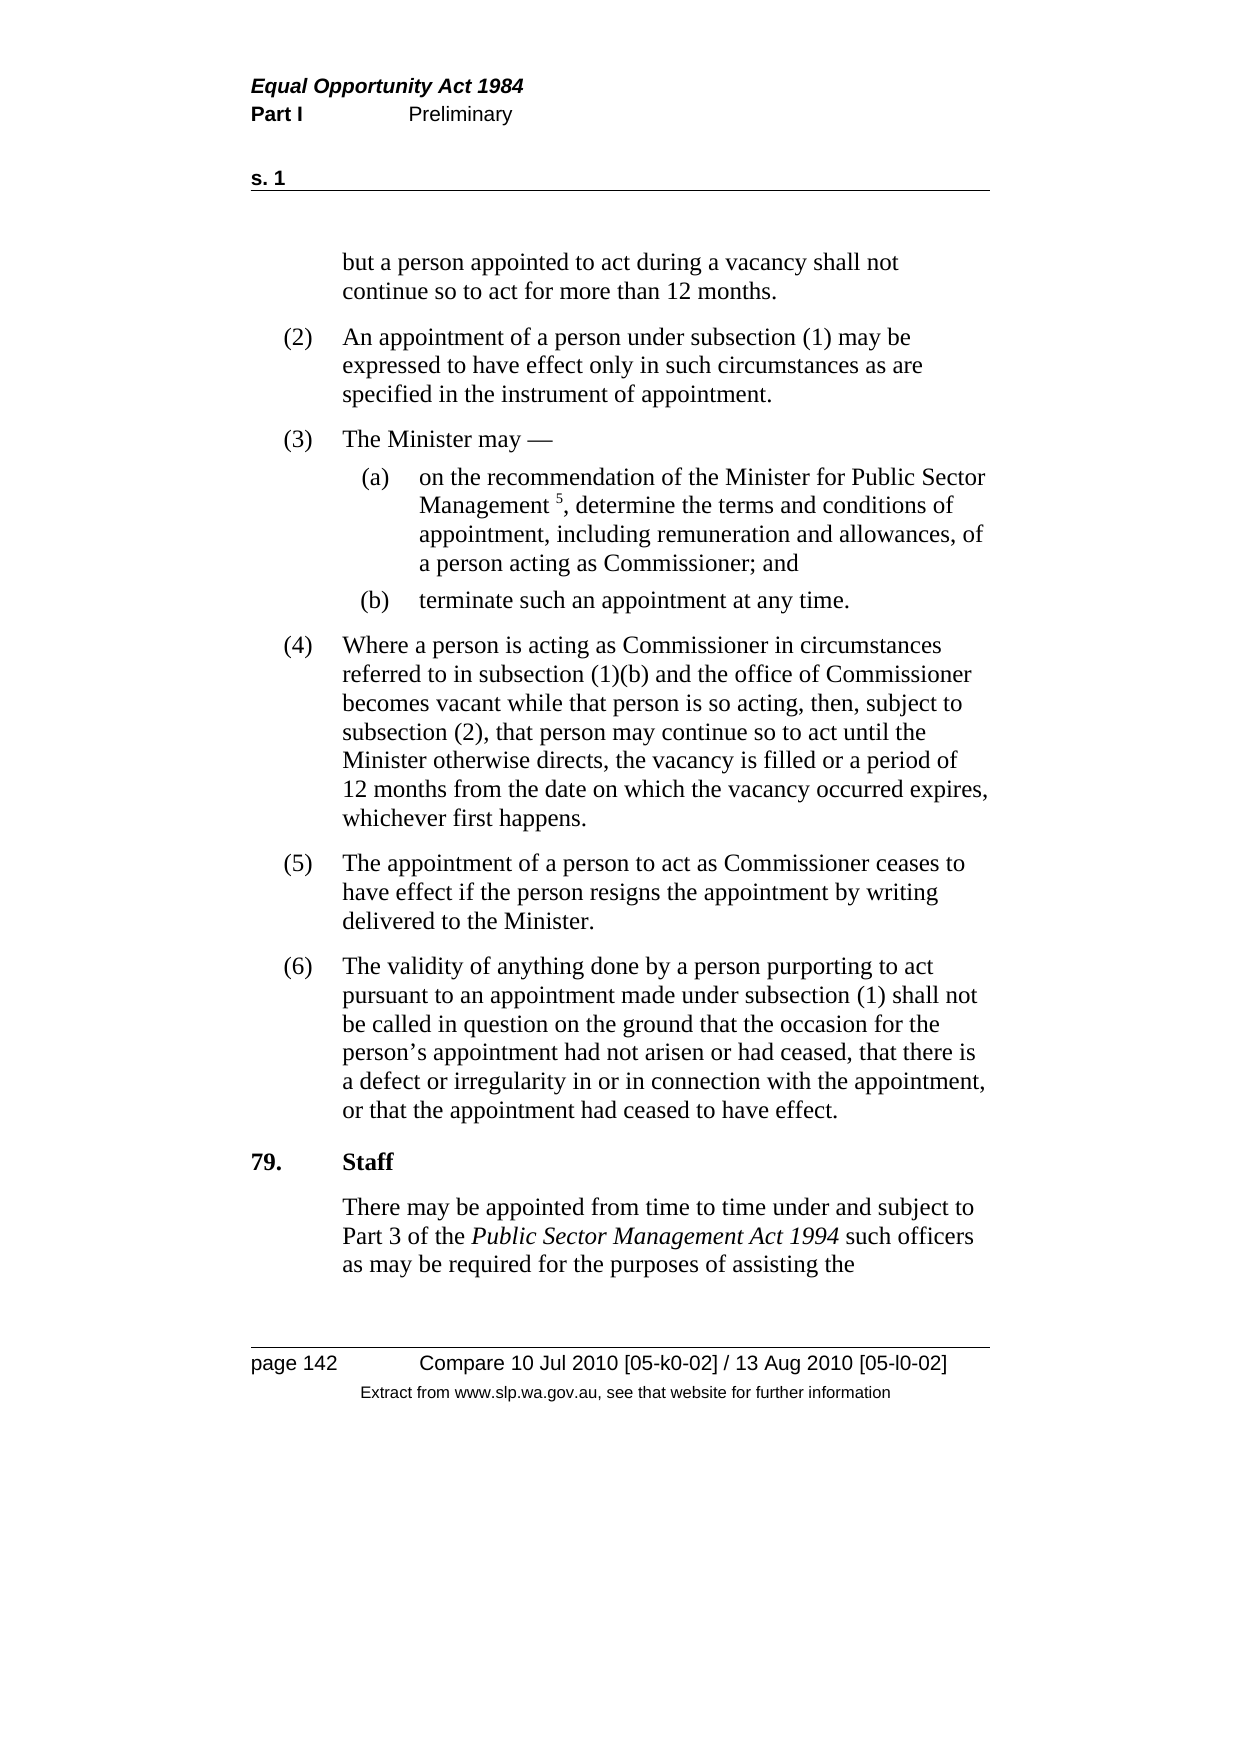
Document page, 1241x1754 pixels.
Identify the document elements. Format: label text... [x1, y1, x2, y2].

text (a) on the recommendation of the Minister for Public Sector Management 5, determine the terms and conditions of appointment, including remuneration and allowances, of a person acting as Commissioner; and [251, 462, 990, 577]
text (3) The Minister may — [251, 424, 990, 453]
text (5) The appointment of a person to act as Commissioner ceases to have effect if the person resigns the appointment by writing delivered to the Minister. [251, 848, 990, 934]
text but a person appointed to act during a vacancy shall not continue so to act for more than 12 months. [251, 247, 990, 305]
text (4) Where a person is acting as Commissioner in circumstances referred to in subsection (1)(b) and the office of Commissioner becomes vacant while that person is so acting, then, subject to subsection (2), that person may continue so to act until the Minister otherwise directs, the vacancy is filled or a period of 12 months from the date on which the vacancy occurred expires, whichever first happens. [251, 630, 990, 832]
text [251, 1192, 990, 1278]
text (b) terminate such an appointment at any time. [251, 585, 990, 614]
text (2) An appointment of a person under subsection (1) may be expressed to have effect only in such circumstances as are specified in the instrument of appointment. [251, 322, 990, 408]
text (6) The validity of anything done by a person purporting to act pursuant to an appointment made under subsection (1) shall not be called in question on the ground that the occasion for the person’s appointment had not arisen or had ceased, that there is a defect or irregularity in or in connection with the appointment, or that the appointment had ceased to have effect. [251, 951, 990, 1124]
subtitle 79. Staff [251, 1147, 990, 1175]
